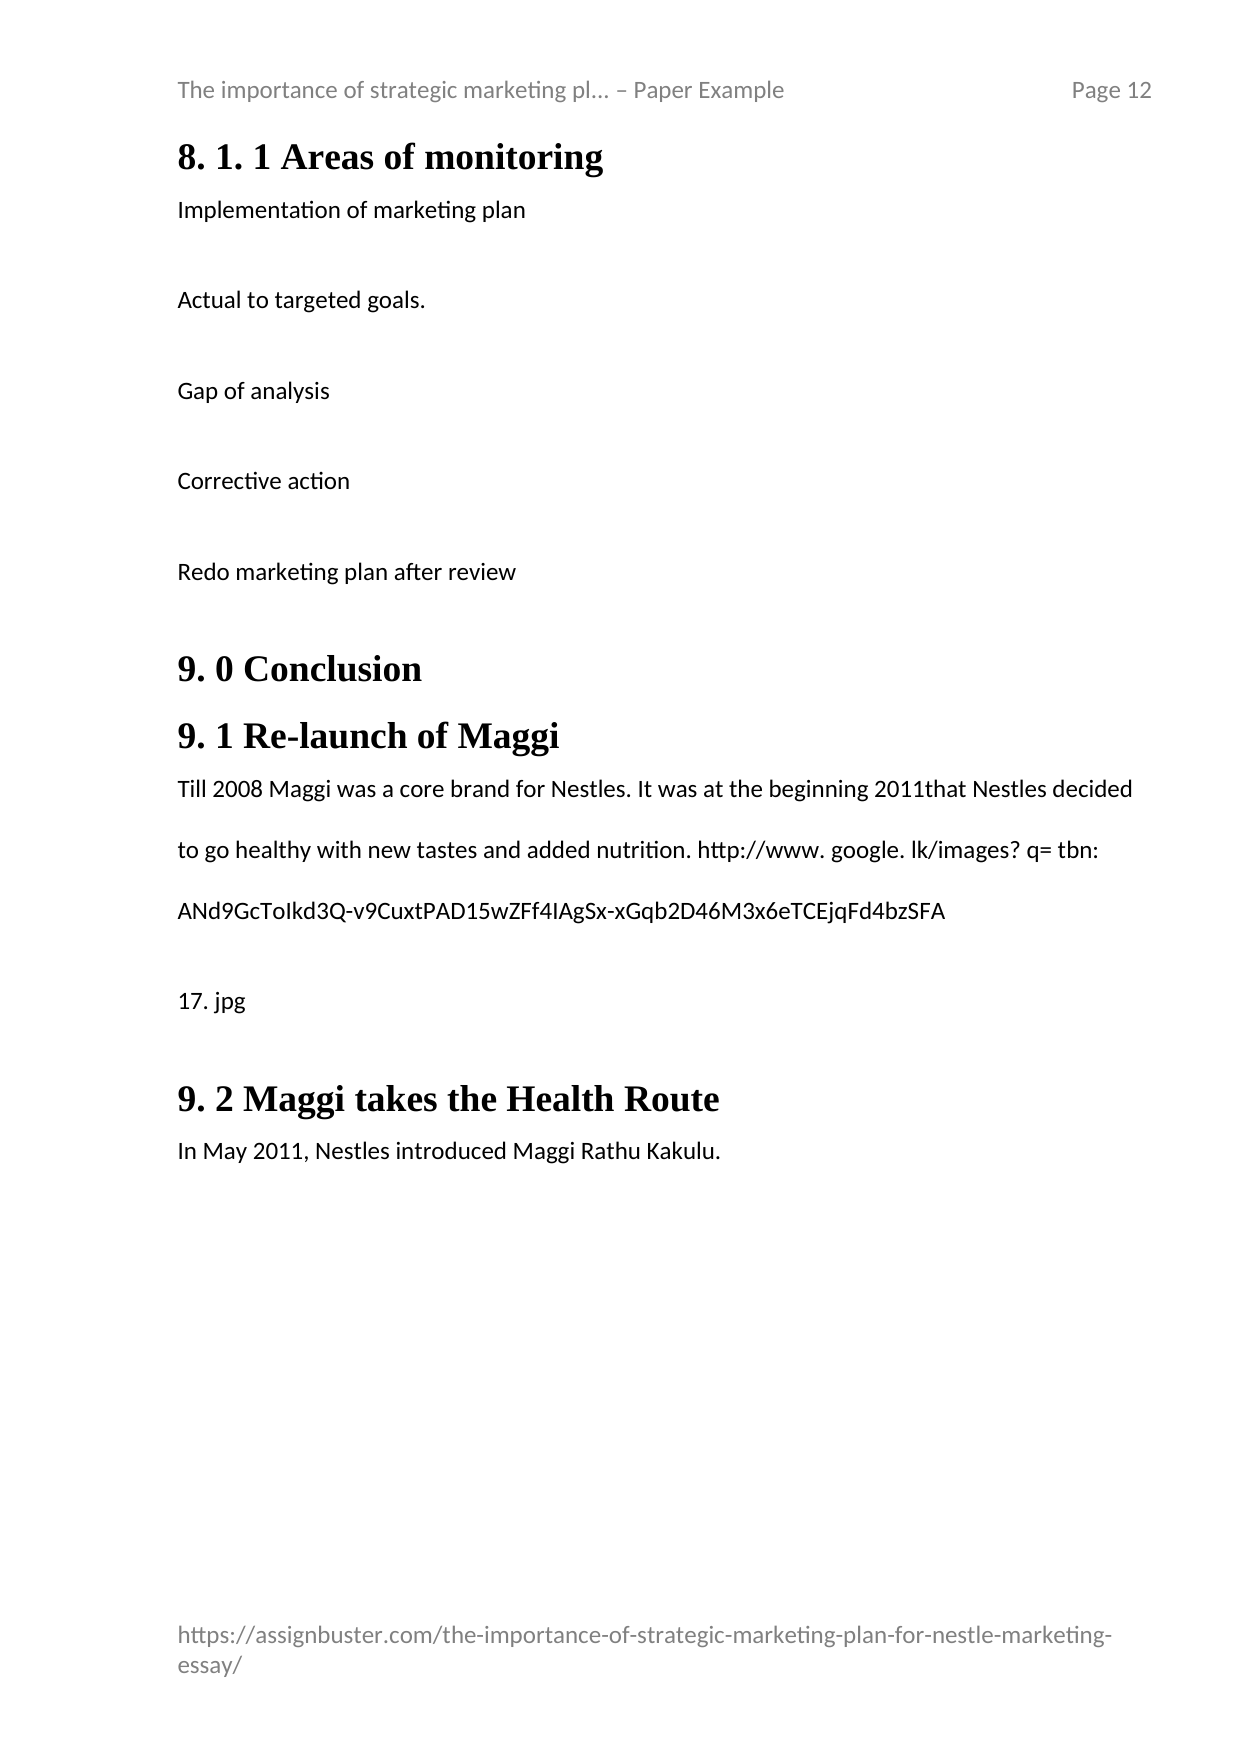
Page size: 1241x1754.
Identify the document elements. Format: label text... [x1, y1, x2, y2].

text Redo marketing plan after review [177, 556, 1152, 586]
text Implementation of marketing plan [177, 194, 1152, 224]
text 17. jpg [177, 986, 1152, 1016]
subtitle 9. 0 Conclusion [177, 646, 1152, 689]
text Corrective action [177, 465, 1152, 496]
text Till 2008 Maggi was a core brand for Nestles. It was at the beginning 2011that Nestles decided to go healthy with new tastes and added nutrition. http://www. google. lk/images? q= tbn: ANd9GcToIkd3Q-v9CuxtPAD15wZFf4IAgSx-xGqb2D46M3x6eTCEjqFd4bzSFA [177, 773, 1152, 926]
subtitle 9. 2 Maggi takes the Health Route [177, 1076, 1152, 1119]
subtitle 9. 1 Re-launch of Maggi [177, 714, 1152, 757]
text Gap of analysis [177, 375, 1152, 405]
text In May 2011, Nestles introduced Maggi Rathu Kakulu. [177, 1135, 1152, 1166]
subtitle 8. 1. 1 Areas of monitoring [177, 135, 1152, 178]
text Actual to targeted goals. [177, 284, 1152, 315]
